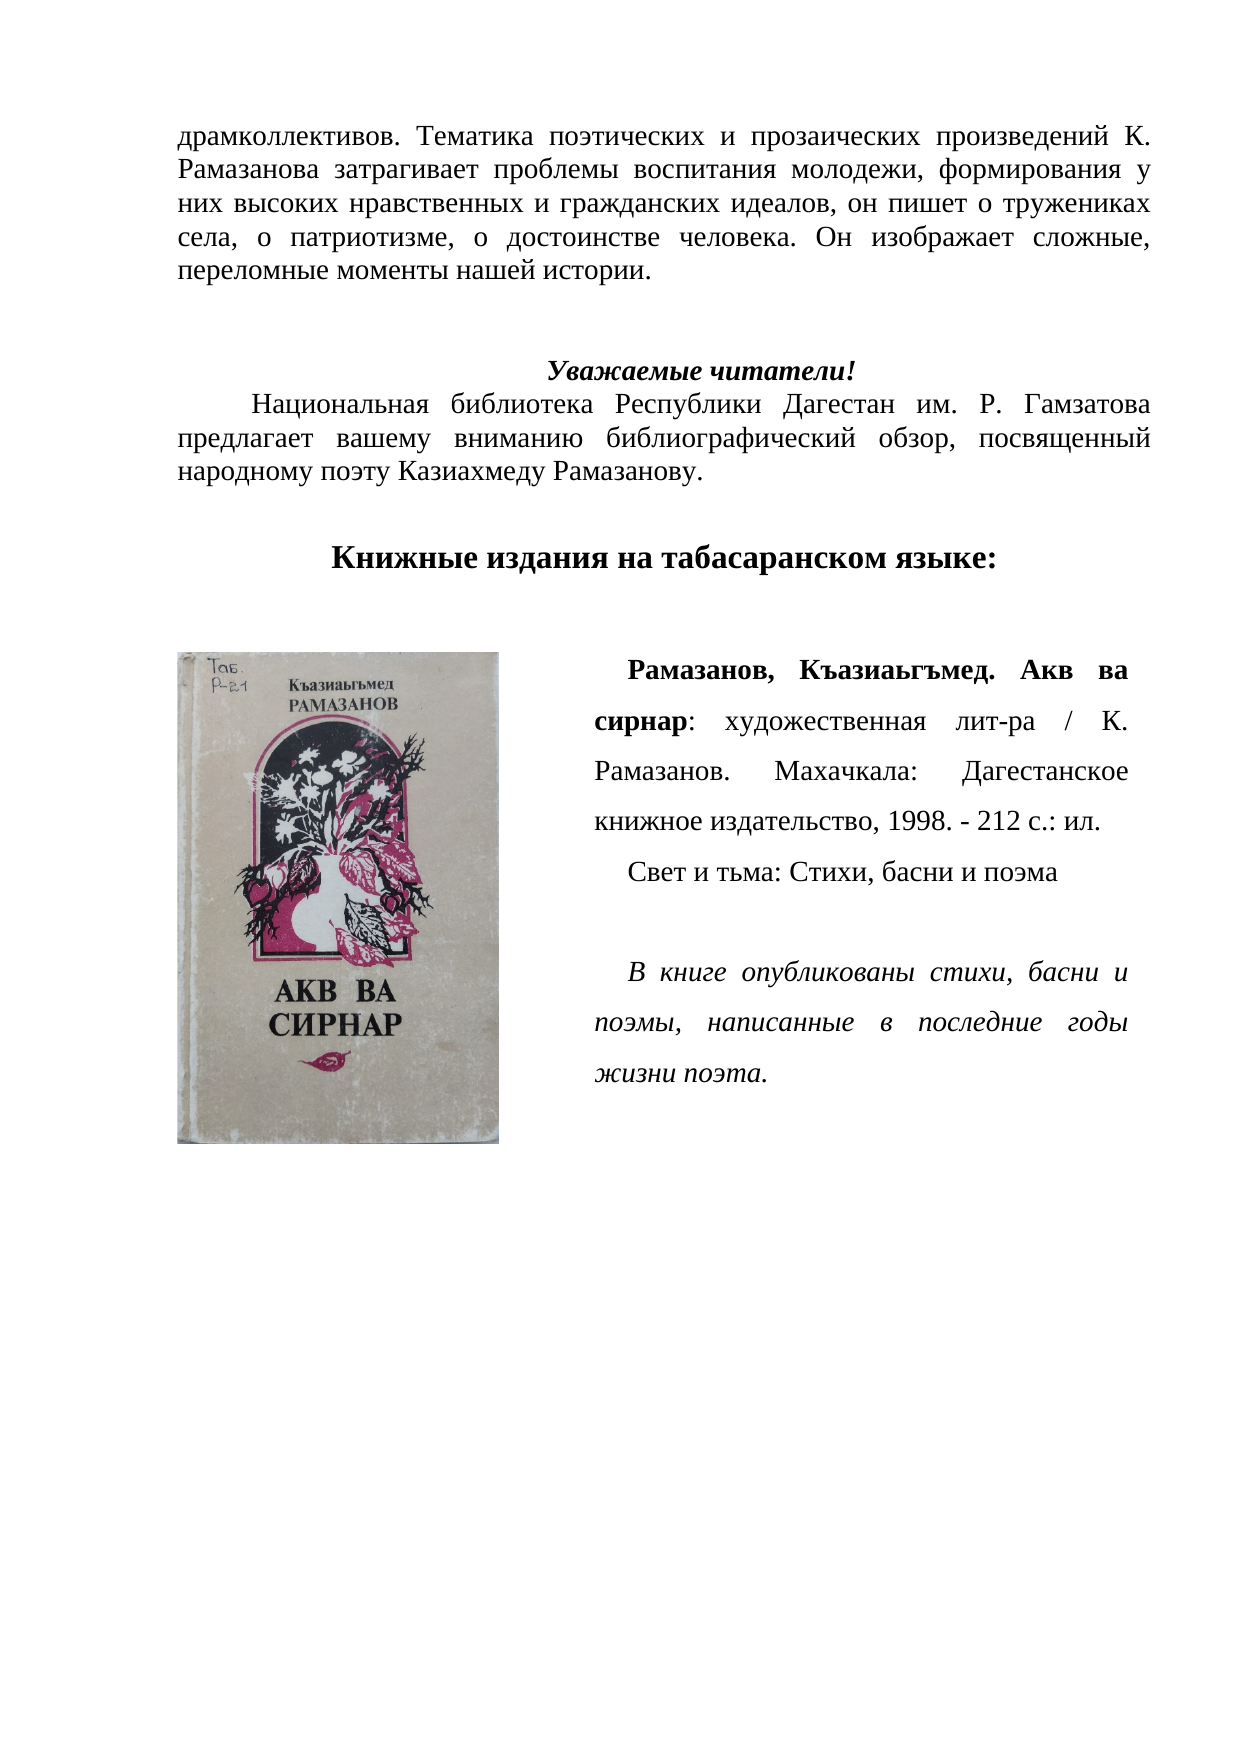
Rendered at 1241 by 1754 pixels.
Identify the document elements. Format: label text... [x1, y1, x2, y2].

picture [177, 652, 499, 1144]
text Национальная библиотека Республики Дагестан им. Р. Гамзатова предлагает вашему вниманию библиографический обзор, посвященный народному поэту Казиахмеду Рамазанову. [177, 386, 1152, 487]
text Книжные издания на табасаранском языке: [177, 537, 1152, 576]
text Уважаемые читатели! [177, 353, 1152, 386]
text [177, 118, 1152, 286]
table_header [166, 653, 564, 1208]
table_header Рамазанов, Къазиаьгъмед. Акв ва сирнар: художественная лит-ра / К. Рамазанов. Махачкала: Дагестанское книжное издательство, 1998. - 212 с.: ил. Свет и тьма: Стихи, басни и поэма В книге опубликованы стихи, басни и поэмы, написанные в последние годы жизни поэта. [564, 653, 1140, 1208]
